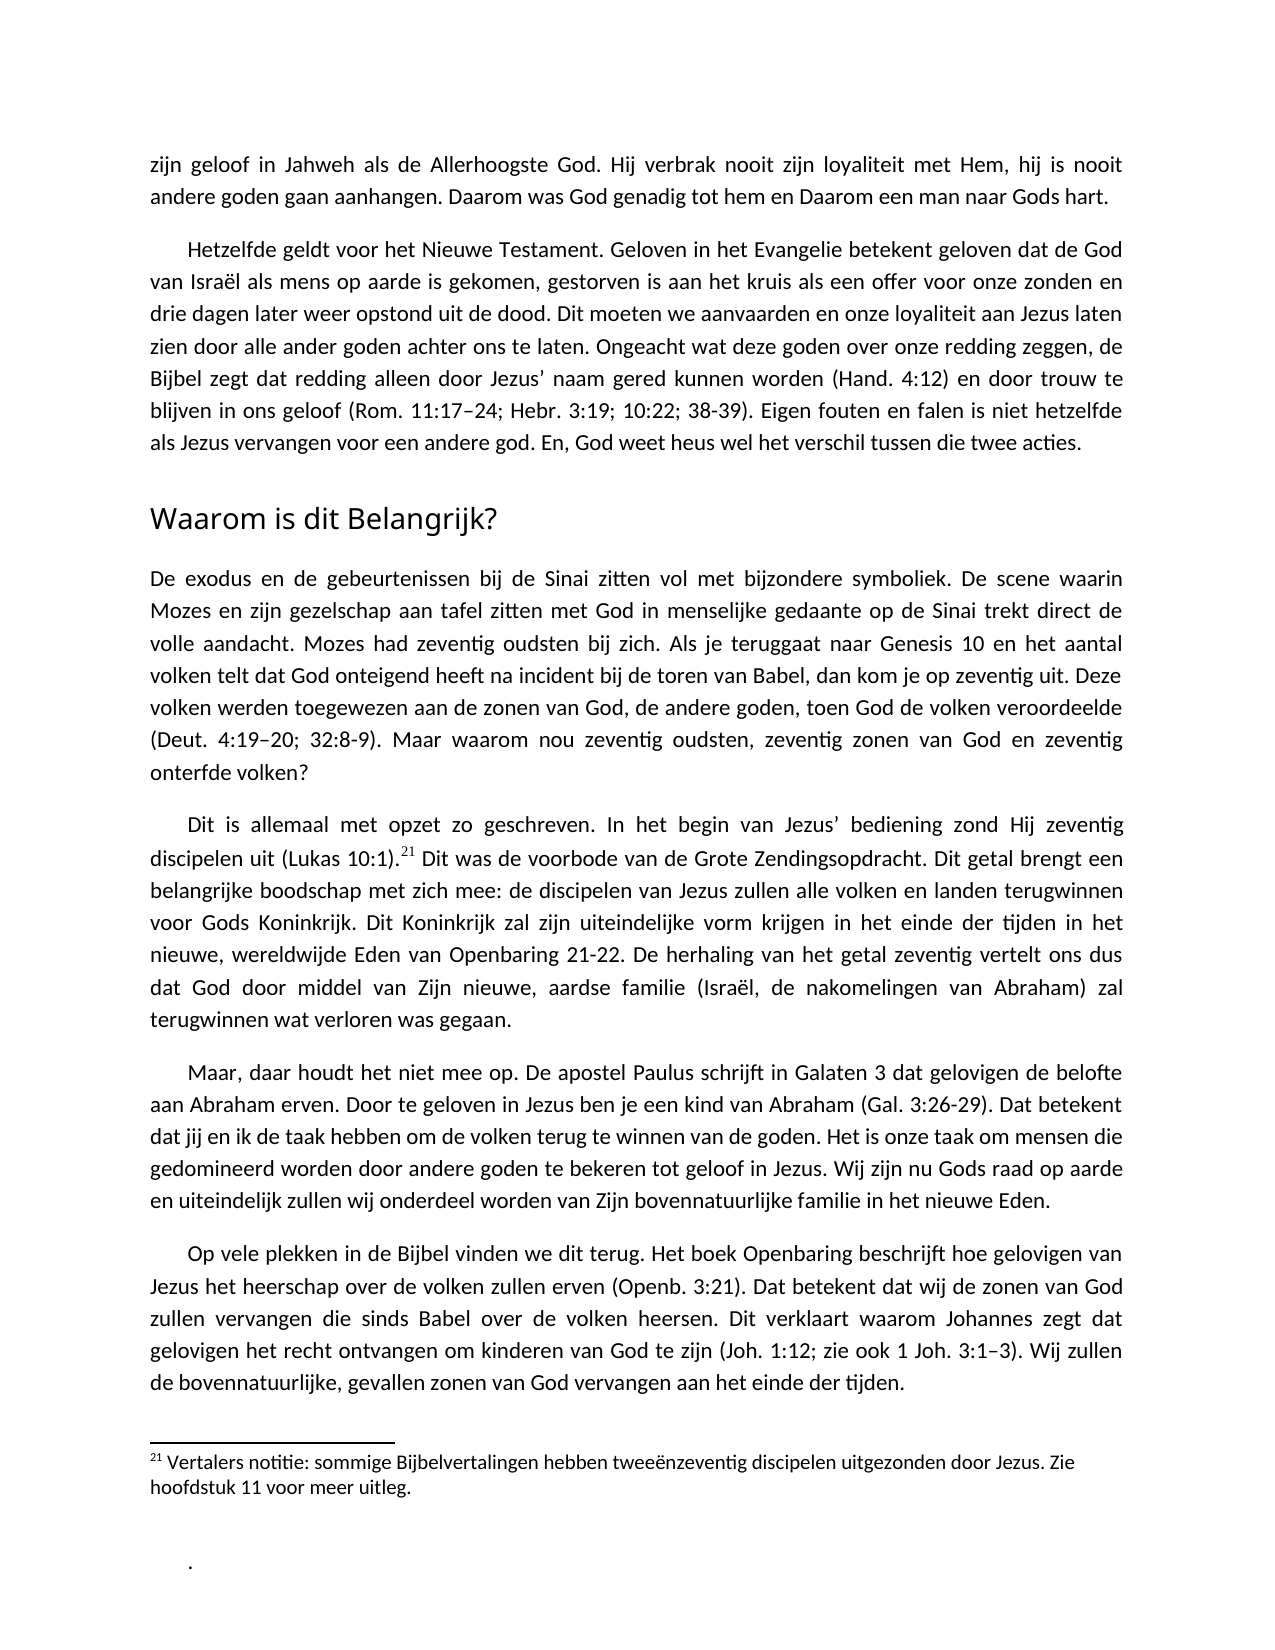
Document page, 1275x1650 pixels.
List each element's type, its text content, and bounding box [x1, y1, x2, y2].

text Op vele plekken in de Bijbel vinden we dit terug. Het boek Openbaring beschrijft hoe gelovigen van Jezus het heerschap over de volken zullen erven (Openb. 3:21). Dat betekent dat wij de zonen van God zullen vervangen die sinds Babel over de volken heersen. Dit verklaart waarom Johannes zegt dat gelovigen het recht ontvangen om kinderen van God te zijn (Joh. 1:12; zie ook 1 Joh. 3:1–3). Wij zullen de bovennatuurlijke, gevallen zonen van God vervangen aan het einde der tijden. [150, 1239, 1125, 1396]
text De exodus en de gebeurtenissen bij de Sinai zitten vol met bijzondere symboliek. De scene waarin Mozes en zijn gezelschap aan tafel zitten met God in menselijke gedaante op de Sinai trekt direct de volle aandacht. Mozes had zeventig oudsten bij zich. Als je teruggaat naar Genesis 10 en het aantal volken telt dat God onteigend heeft na incident bij de toren van Babel, dan kom je op zeventig uit. Deze volken werden toegewezen aan de zonen van God, de andere goden, toen God de volken veroordeelde (Deut. 4:19–20; 32:8-9). Maar waarom nou zeventig oudsten, zeventig zonen van God en zeventig onterfde volken? [150, 564, 1125, 786]
text Maar, daar houdt het niet mee op. De apostel Paulus schrijft in Galaten 3 dat gelovigen de belofte aan Abraham erven. Door te geloven in Jezus ben je een kind van Abraham (Gal. 3:26-29). Dat betekent dat jij en ik de taak hebben om de volken terug te winnen van de goden. Het is onze taak om mensen die gedomineerd worden door andere goden te bekeren tot geloof in Jezus. Wij zijn nu Gods raad op aarde en uiteindelijk zullen wij onderdeel worden van Zijn bovennatuurlijke familie in het nieuwe Eden. [150, 1058, 1125, 1214]
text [150, 150, 1125, 210]
subtitle Waarom is dit Belangrijk? [150, 498, 1125, 538]
text Hetzelfde geldt voor het Nieuwe Testament. Geloven in het Evangelie betekent geloven dat de God van Israël als mens op aarde is gekomen, gestorven is aan het kruis als een offer voor onze zonden en drie dagen later weer opstond uit de dood. Dit moeten we aanvaarden en onze loyaliteit aan Jezus laten zien door alle ander goden achter ons te laten. Ongeacht wat deze goden over onze redding zeggen, de Bijbel zegt dat redding alleen door Jezus’ naam gered kunnen worden (Hand. 4:12) en door trouw te blijven in ons geloof (Rom. 11:17–24; Hebr. 3:19; 10:22; 38-39). Eigen fouten en falen is niet hetzelfde als Jezus vervangen voor een andere god. En, God weet heus wel het verschil tussen die twee acties. [150, 235, 1125, 456]
text Dit is allemaal met opzet zo geschreven. In het begin van Jezus’ bediening zond Hij zeventig discipelen uit (Lukas 10:1). Dit was de voorbode van de Grote Zendingsopdracht. Dit getal brengt een belangrijke boodschap met zich mee: de discipelen van Jezus zullen alle volken en landen terugwinnen voor Gods Koninkrijk. Dit Koninkrijk zal zijn uiteindelijke vorm krijgen in het einde der tijden in het nieuwe, wereldwijde Eden van Openbaring 21-22. De herhaling van het getal zeventig vertelt ons dus dat God door middel van Zijn nieuwe, aardse familie (Israël, de nakomelingen van Abraham) zal terugwinnen wat verloren was gegaan. [150, 811, 1125, 1033]
